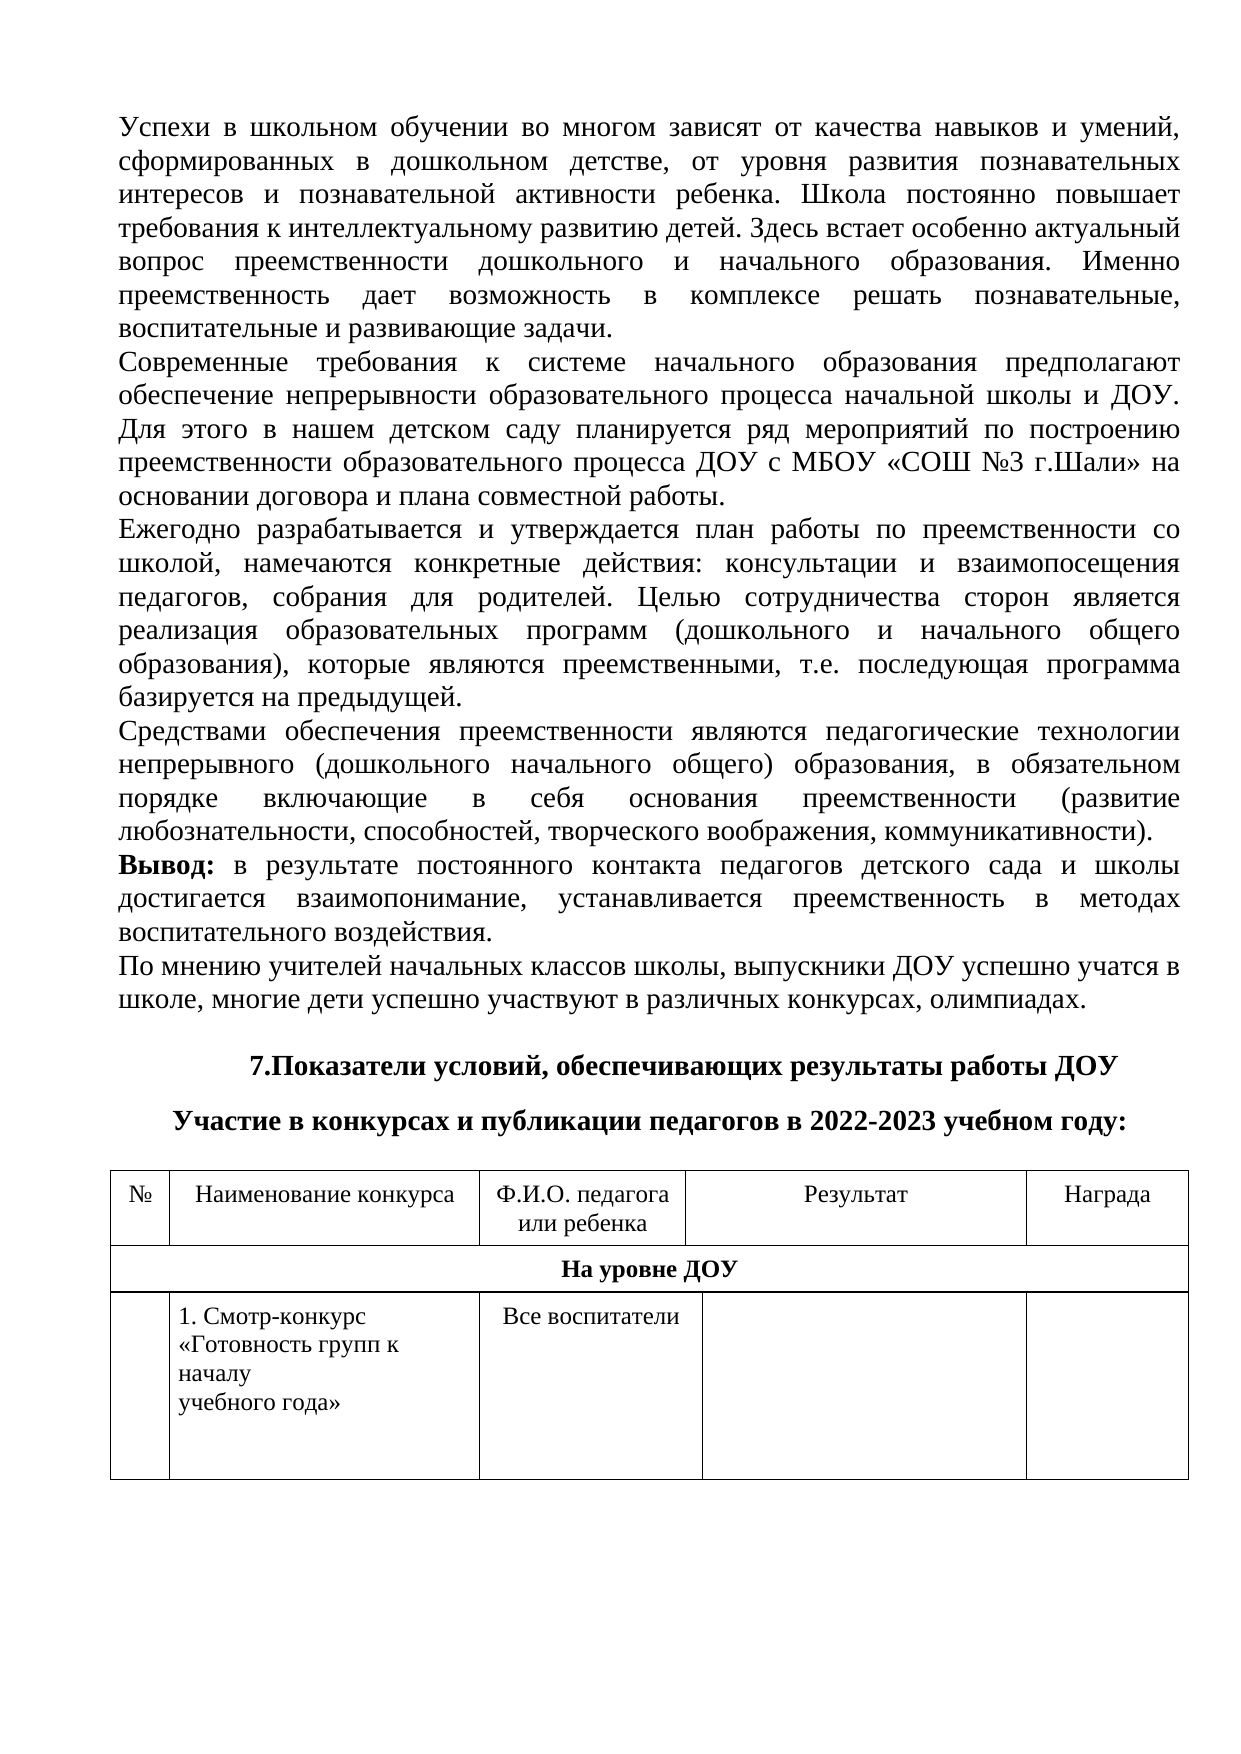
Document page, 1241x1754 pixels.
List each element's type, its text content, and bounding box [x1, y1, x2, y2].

table_cell [703, 1293, 1026, 1479]
table_header Наименование конкурса [170, 1171, 479, 1245]
text Успехи в школьном обучении во многом зависят от качества навыков и умений, сформированных в дошкольном детстве, от уровня развития познавательных интересов и познавательной активности ребенка. Школа постоянно повышает требования к интеллектуальному развитию детей. Здесь встает особенно актуальный вопрос преемственности дошкольного и начального образования. Именно преемственность дает возможность в комплексе решать познавательные, воспитательные и развивающие задачи. [118, 109, 1181, 344]
table_header Ф.И.О. педагога или ребенка [480, 1171, 685, 1245]
table_cell [111, 1293, 169, 1479]
text Современные требования к системе начального образования предполагают обеспечение непрерывности образовательного процесса начальной школы и ДОУ. Для этого в нашем детском саду планируется ряд мероприятий по построению преемственности образовательного процесса ДОУ с МБОУ «СОШ №3 г.Шали» на основании договора и плана совместной работы. [118, 344, 1181, 512]
table_header Результат [686, 1171, 1026, 1245]
text По мнению учителей начальных классов школы, выпускники ДОУ успешно учатся в школе, многие дети успешно участвуют в различных конкурсах, олимпиадах. [118, 948, 1181, 1015]
text Ежегодно разрабатывается и утверждается план работы по преемственности со школой, намечаются конкретные действия: консультации и взаимопосещения педагогов, собрания для родителей. Целью сотрудничества сторон является реализация образовательных программ (дошкольного и начального общего образования), которые являются преемственными, т.е. последующая программа базируется на предыдущей. [118, 512, 1181, 713]
table_header № [111, 1171, 169, 1245]
table_cell Все воспитатели [480, 1293, 702, 1479]
text 7.Показатели условий, обеспечивающих результаты работы ДОУ [249, 1048, 1181, 1082]
table_header Награда [1027, 1171, 1188, 1245]
table_cell [1027, 1293, 1188, 1479]
table_cell На уровне ДОУ [111, 1246, 1188, 1291]
text Вывод: в результате постоянного контакта педагогов детского сада и школы достигается взаимопонимание, устанавливается преемственность в методах воспитательного воздействия. [118, 847, 1181, 948]
text Участие в конкурсах и публикации педагогов в 2022-2023 учебном году: [118, 1103, 1181, 1136]
text Средствами обеспечения преемственности являются педагогические технологии непрерывного (дошкольного начального общего) образования, в обязательном порядке включающие в себя основания преемственности (развитие любознательности, способностей, творческого воображения, коммуникативности). [118, 713, 1181, 847]
table_cell 1. Смотр-конкурс «Готовность групп к началу учебного года» [170, 1293, 479, 1479]
